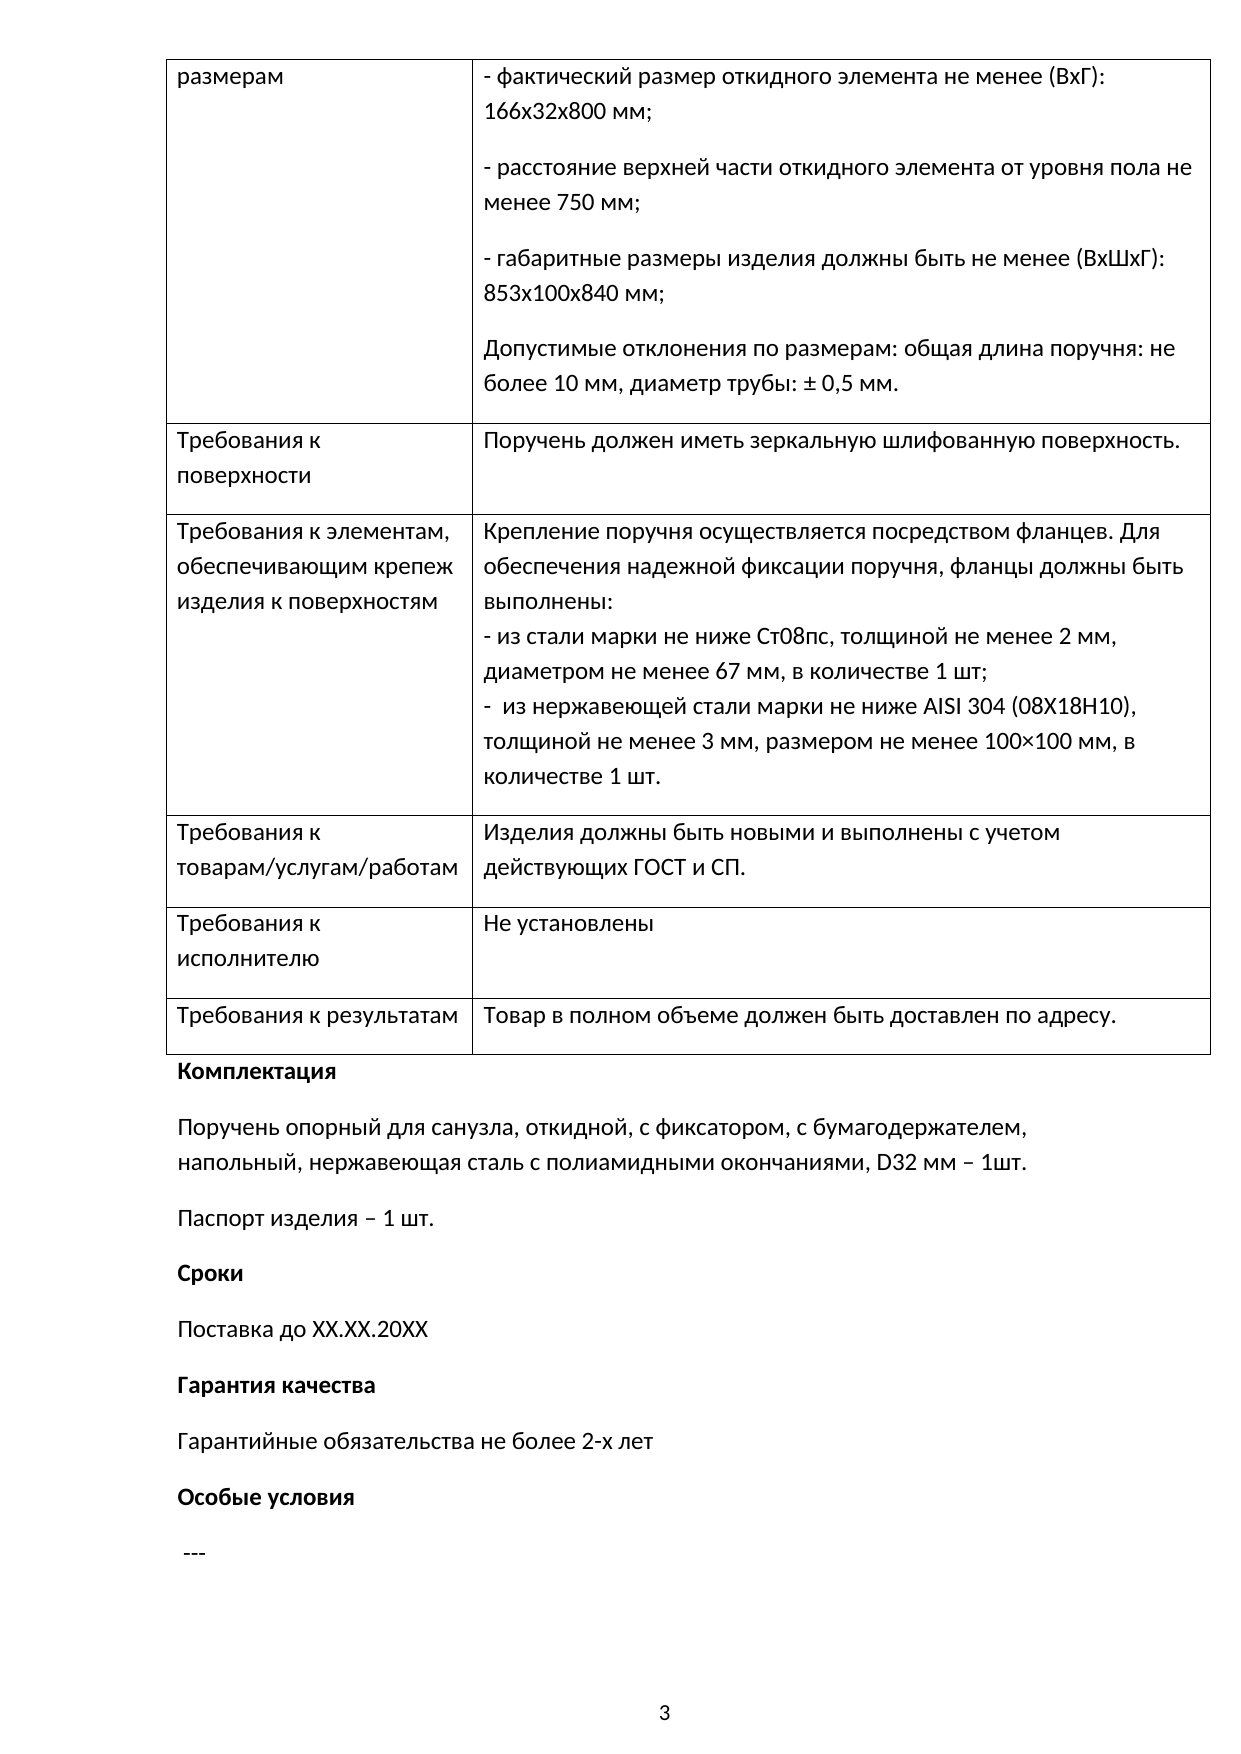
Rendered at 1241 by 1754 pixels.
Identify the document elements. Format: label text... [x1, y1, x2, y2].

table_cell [473, 60, 1210, 423]
table_cell Требования к элементам, обеспечивающим крепеж изделия к поверхностям [167, 515, 472, 815]
text Поставка до ХХ.ХХ.20ХХ [177, 1313, 1152, 1344]
text Гарантийные обязательства не более 2-х лет [177, 1425, 1152, 1456]
table_cell Поручень должен иметь зеркальную шлифованную поверхность. [473, 424, 1210, 514]
text Комплектация [177, 1055, 1152, 1086]
text Сроки [177, 1258, 1152, 1288]
table_cell Товар в полном объеме должен быть доставлен по адресу. [473, 999, 1210, 1054]
text Паспорт изделия – 1 шт. [177, 1202, 1152, 1232]
text --- [177, 1537, 1152, 1567]
table_cell Крепление поручня осуществляется посредством фланцев. Для обеспечения надежной фиксации поручня, фланцы должны быть выполнены: - из стали марки не ниже Ст08пс, толщиной не менее 2 мм, диаметром не менее 67 мм, в количестве 1 шт; - из нержавеющей стали марки не ниже AISI 304 (08Х18Н10), толщиной не менее 3 мм, размером не менее 100×100 мм, в количестве 1 шт. [473, 515, 1210, 815]
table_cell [167, 60, 472, 423]
text Поручень опорный для санузла, откидной, с фиксатором, с бумагодержателем, напольный, нержавеющая сталь с полиамидными окончаниями, D32 мм – 1шт. [177, 1111, 1152, 1176]
text Гарантия качества [177, 1369, 1152, 1400]
table_cell Не установлены [473, 908, 1210, 998]
table_cell Требования к исполнителю [167, 908, 472, 998]
table_cell Требования к поверхности [167, 424, 472, 514]
table_cell Требования к результатам [167, 999, 472, 1054]
table_cell Изделия должны быть новыми и выполнены с учетом действующих ГОСТ и СП. [473, 816, 1210, 907]
table_cell Требования к товарам/услугам/работам [167, 816, 472, 907]
text Особые условия [177, 1481, 1152, 1511]
